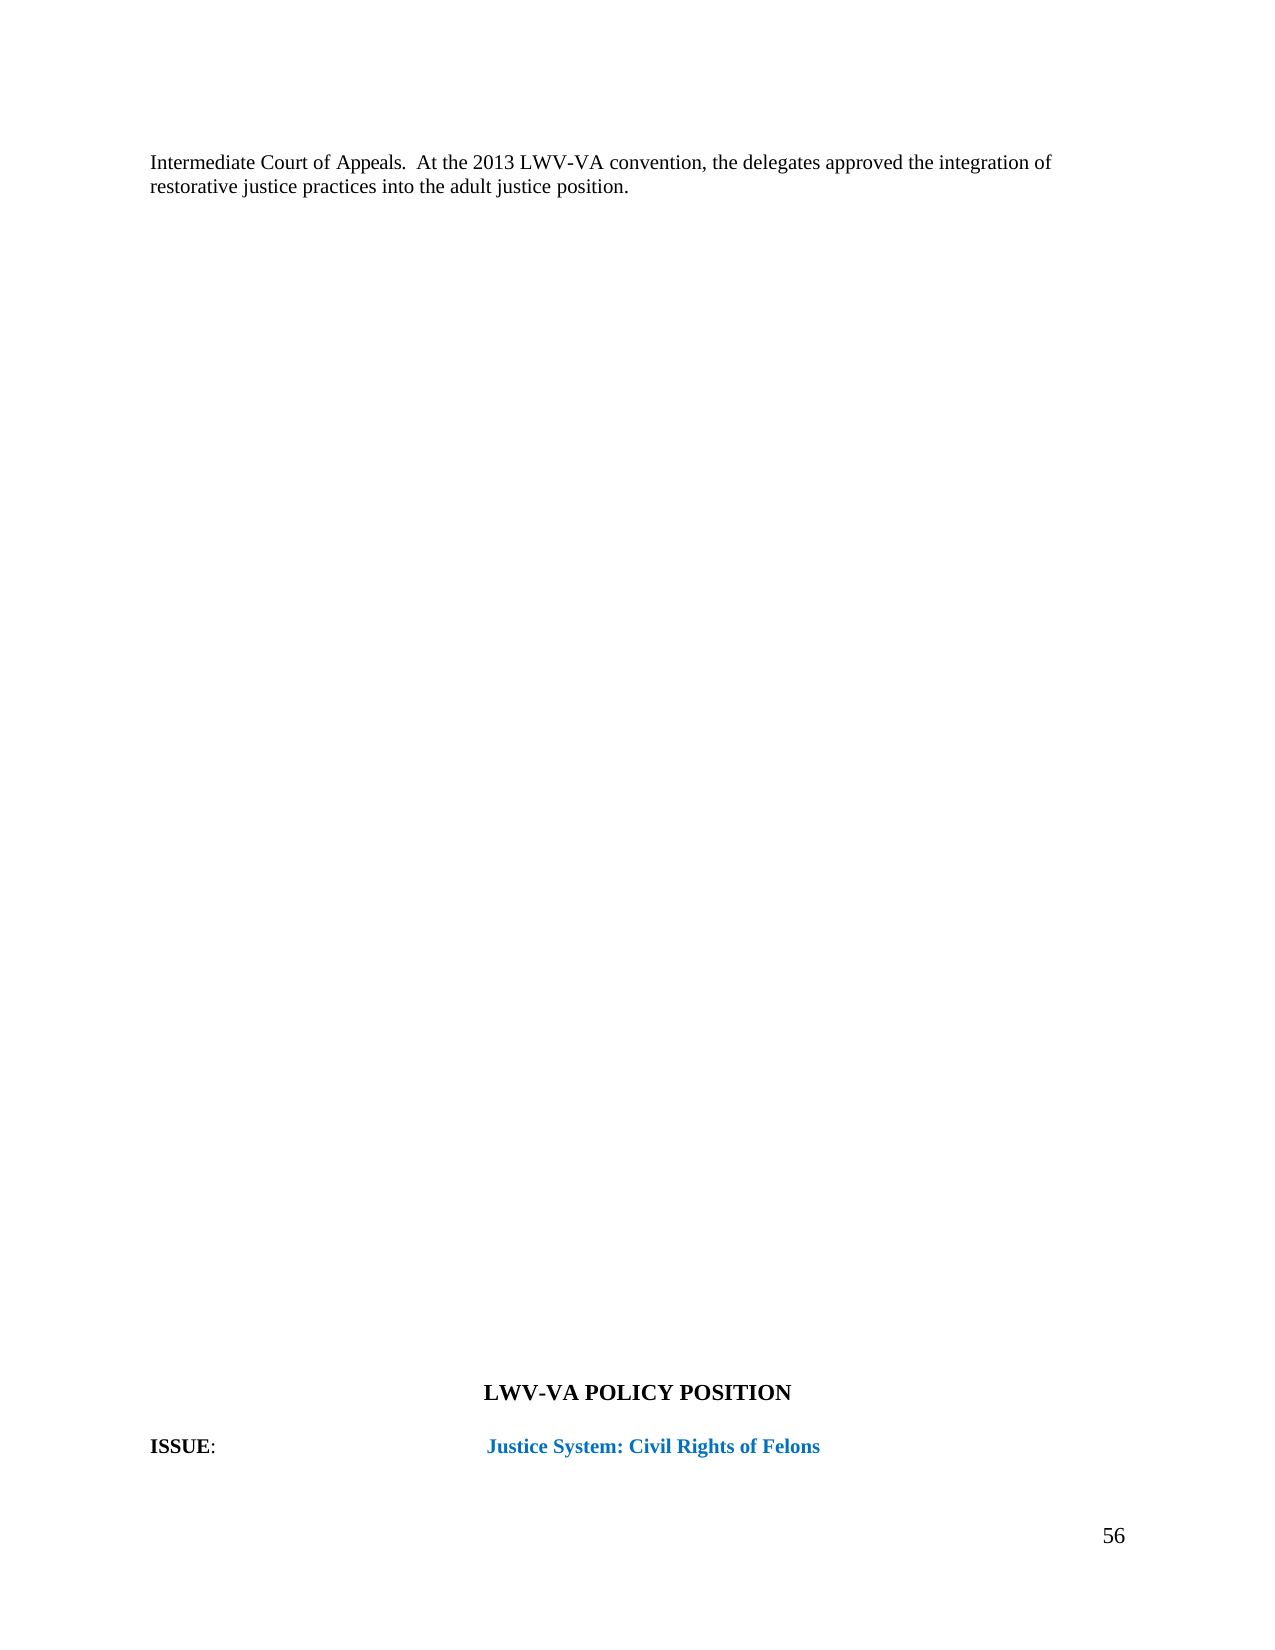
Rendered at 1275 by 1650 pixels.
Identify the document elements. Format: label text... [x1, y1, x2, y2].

text ISSUE: Justice System: Civil Rights of Felons [150, 1434, 1125, 1458]
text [150, 150, 1125, 198]
text LWV-VA POLICY POSITION [150, 1379, 1125, 1405]
